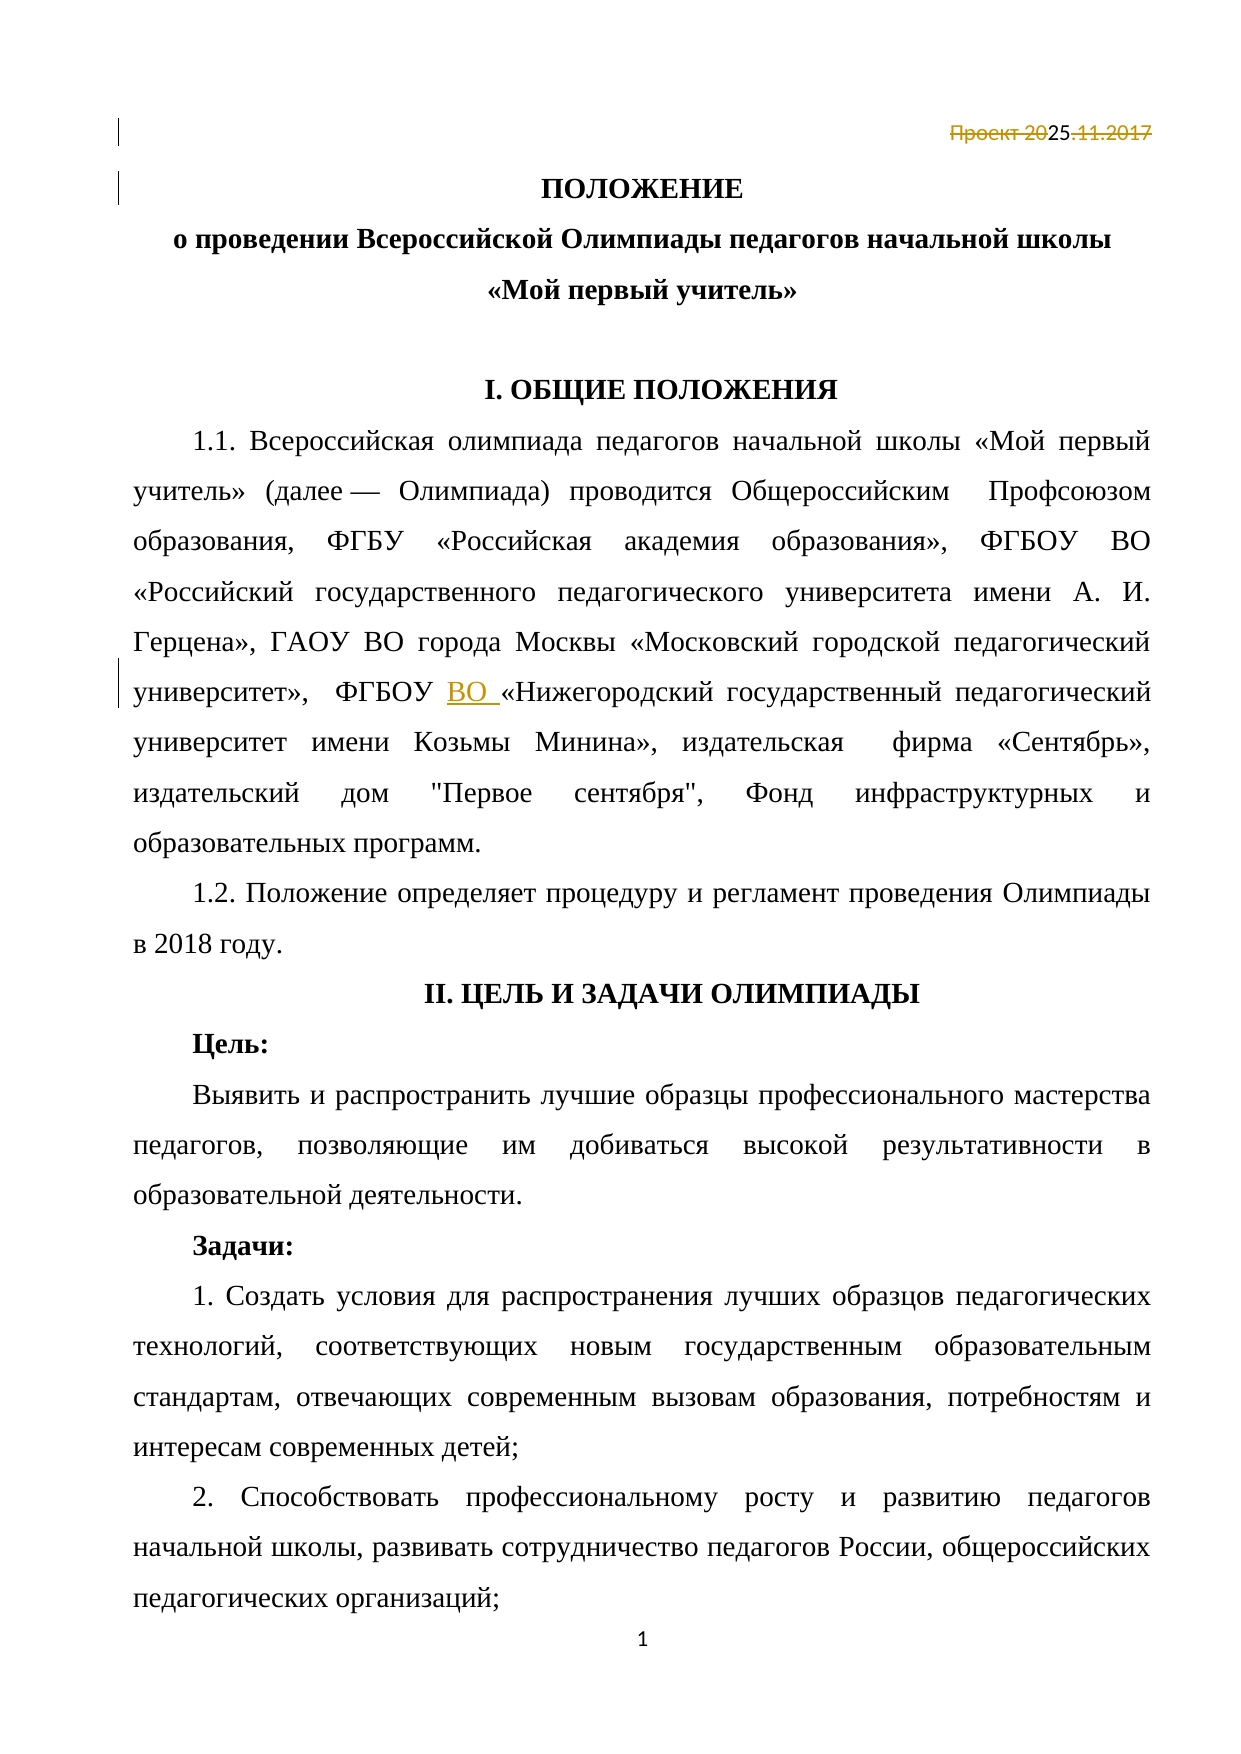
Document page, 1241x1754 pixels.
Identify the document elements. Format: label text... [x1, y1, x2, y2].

text 1.1. Всероссийская олимпиада педагогов начальной школы «Мой первый учитель» (далее — Олимпиада) проводится Общероссийским Профсоюзом образования, ФГБУ «Российская академия образования», ФГБОУ ВО «Российский государственного педагогического университета имени А. И. Герцена», ГАОУ ВО города Москвы «Московский городской педагогический университет», ФГБОУ «Нижегородский государственный педагогический университет имени Козьмы Минина», издательская фирма «Сентябрь», издательский дом "Первое сентября", Фонд инфраструктурных и образовательных программ. [133, 423, 1152, 859]
text Цель: [133, 1026, 1152, 1060]
text 1.2. Положение определяет процедуру и регламент проведения Олимпиады в 2018 году. [133, 876, 1152, 959]
text ПОЛОЖЕНИЕ [133, 171, 1152, 205]
subtitle I. ОБЩИЕ ПОЛОЖЕНИЯ [170, 372, 1152, 406]
text 1. Создать условия для распространения лучших образцов педагогических технологий, соответствующих новым государственным образовательным стандартам, отвечающих современным вызовам образования, потребностям и интересам современных детей; [133, 1278, 1152, 1462]
text «Мой первый учитель» [133, 272, 1152, 305]
text Задачи: [133, 1228, 1152, 1261]
text Выявить и распространить лучшие образцы профессионального мастерства педагогов, позволяющие им добиваться высокой результативности в образовательной деятельности. [133, 1077, 1152, 1211]
text о проведении Всероссийской Олимпиады педагогов начальной школы [133, 221, 1152, 255]
text 2. Способствовать профессиональному росту и развитию педагогов начальной школы, развивать сотрудничество педагогов России, общероссийских педагогических организаций; [133, 1479, 1152, 1613]
text II. ЦЕЛЬ И ЗАДАЧИ ОЛИМПИАДЫ [133, 976, 1152, 1010]
